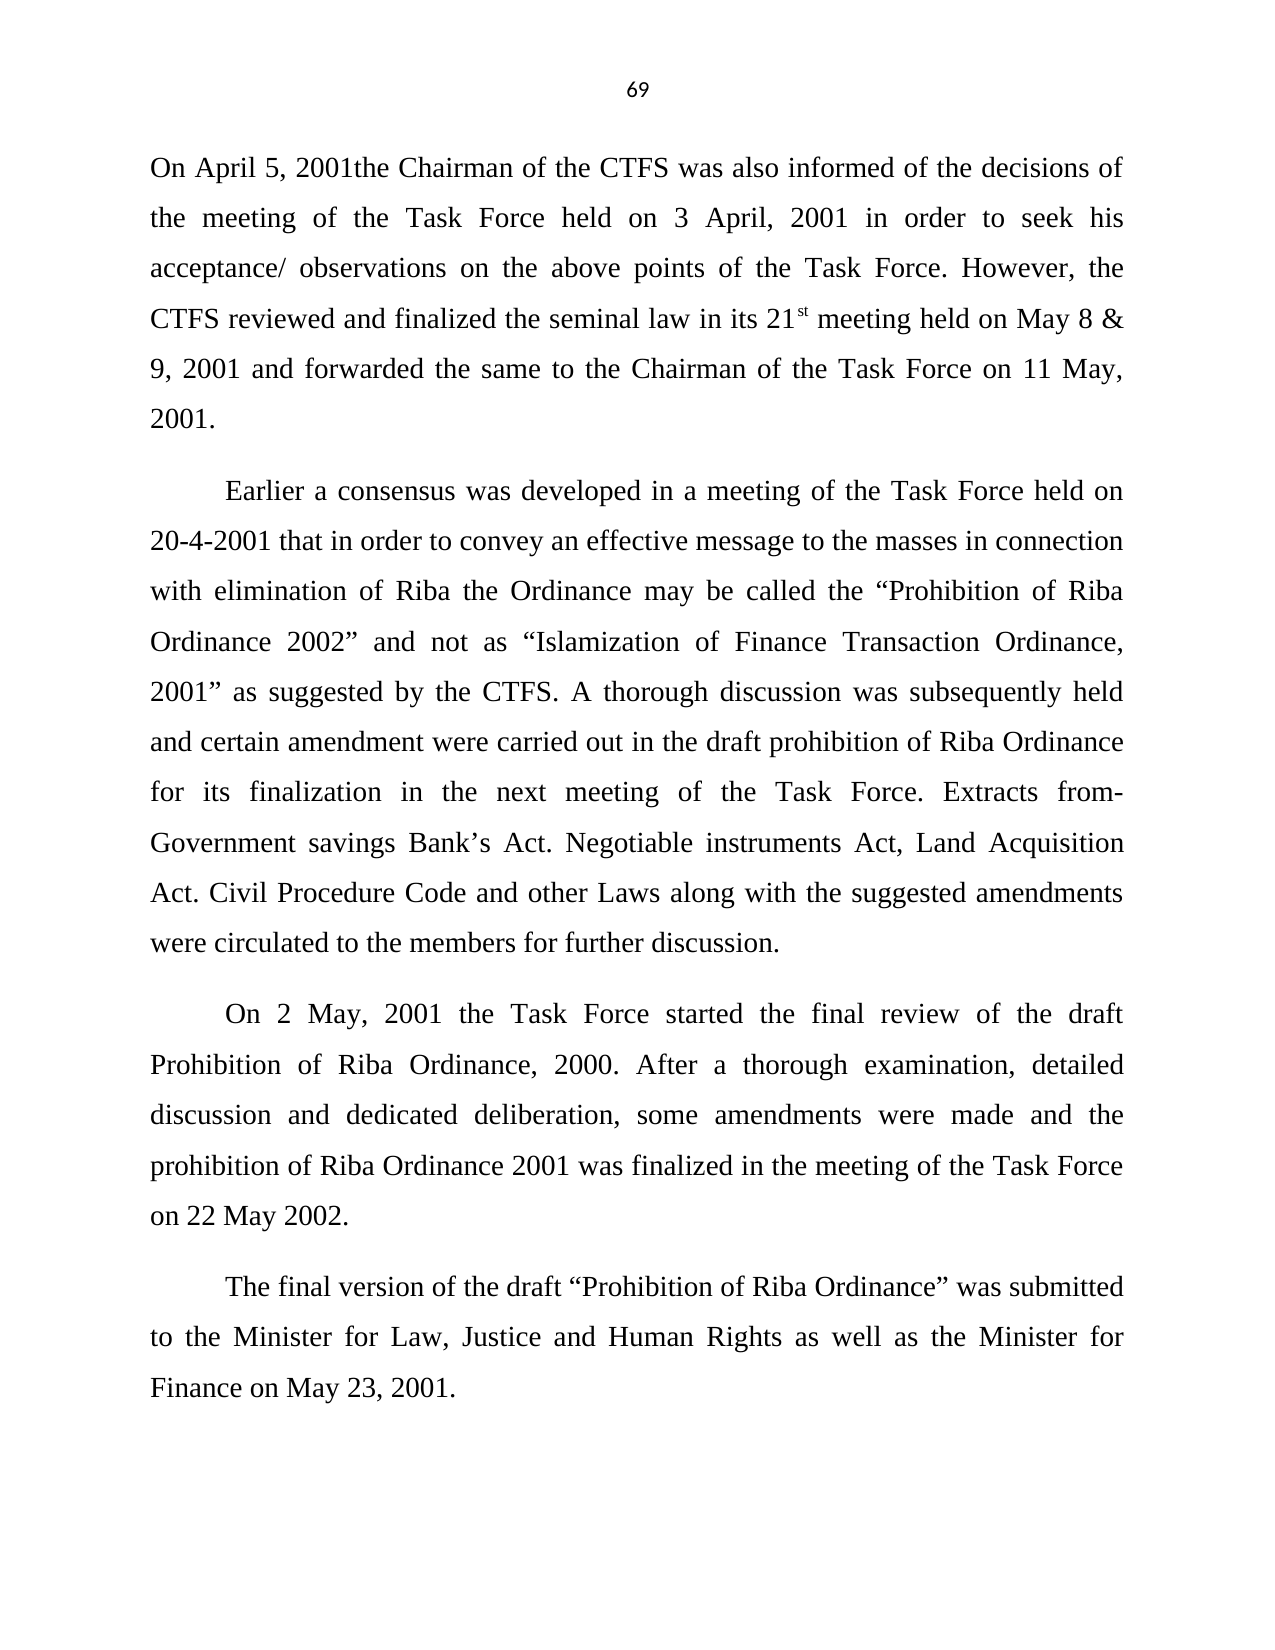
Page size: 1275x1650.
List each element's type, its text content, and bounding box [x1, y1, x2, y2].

text Earlier a consensus was developed in a meeting of the Task Force held on 20-4-2001 that in order to convey an effective message to the masses in connection with elimination of Riba the Ordinance may be called the “Prohibition of Riba Ordinance 2002” and not as “Islamization of Finance Transaction Ordinance, 2001” as suggested by the CTFS. A thorough discussion was subsequently held and certain amendment were carried out in the draft prohibition of Riba Ordinance for its finalization in the next meeting of the Task Force. Extracts from- Government savings Bank’s Act. Negotiable instruments Act, Land Acquisition Act. Civil Procedure Code and other Laws along with the suggested amendments were circulated to the members for further discussion. [150, 473, 1125, 959]
text The final version of the draft “Prohibition of Riba Ordinance” was submitted to the Minister for Law, Justice and Human Rights as well as the Minister for Finance on May 23, 2001. [150, 1269, 1125, 1403]
text On April 5, 2001the Chairman of the CTFS was also informed of the decisions of the meeting of the Task Force held on 3 April, 2001 in order to seek his acceptance/ observations on the above points of the Task Force. However, the CTFS reviewed and finalized the seminal law in its 21st meeting held on May 8 & 9, 2001 and forwarded the same to the Chairman of the Task Force on 11 May, 2001. [150, 150, 1125, 435]
text On 2 May, 2001 the Task Force started the final review of the draft Prohibition of Riba Ordinance, 2000. After a thorough examination, detailed discussion and dedicated deliberation, some amendments were made and the prohibition of Riba Ordinance 2001 was finalized in the meeting of the Task Force on 22 May 2002. [150, 997, 1125, 1231]
